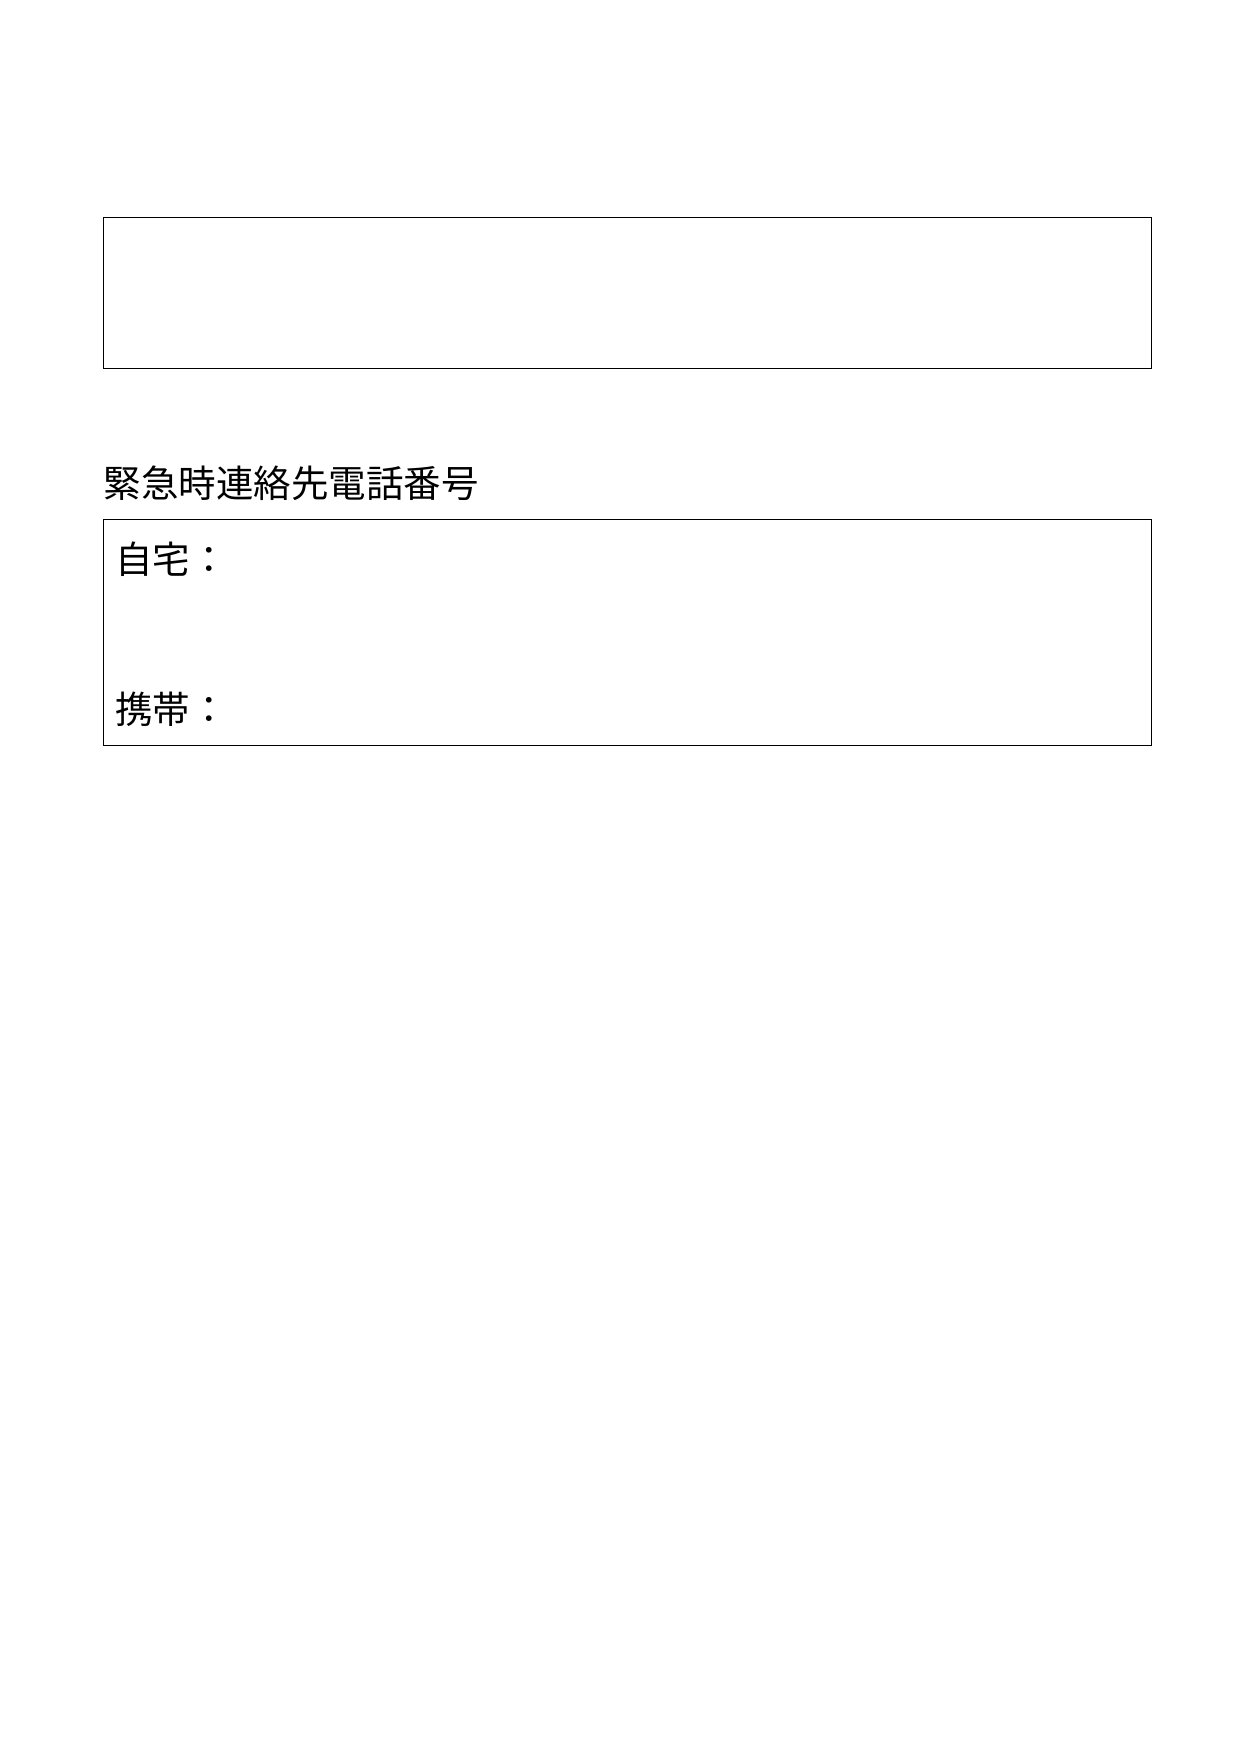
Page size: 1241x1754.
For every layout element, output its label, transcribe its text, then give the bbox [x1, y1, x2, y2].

text 緊急時連絡先電話番号 [103, 444, 1152, 519]
table_header 自宅： 携帯： [104, 520, 1151, 745]
table_header [104, 218, 1151, 368]
